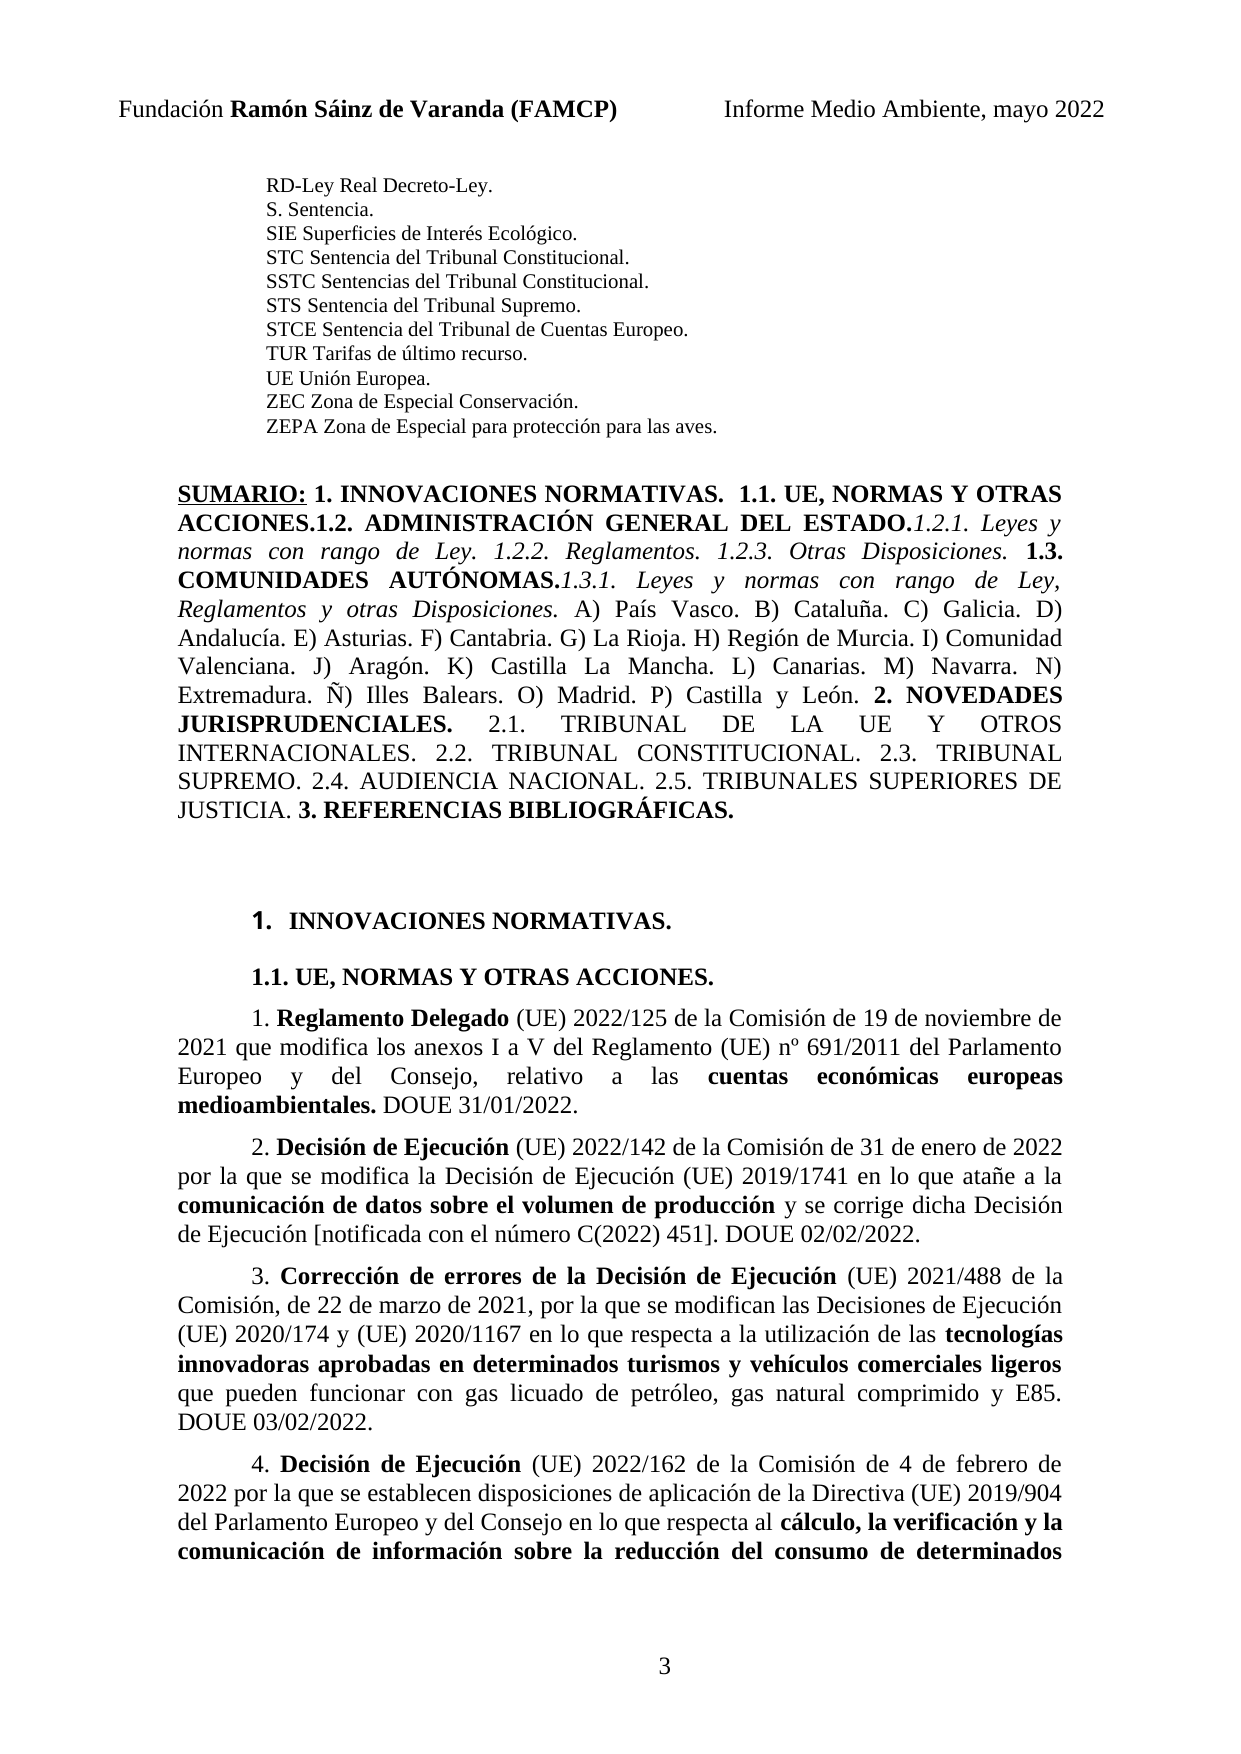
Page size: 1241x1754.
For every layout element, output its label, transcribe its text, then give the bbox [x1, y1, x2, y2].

text sts Sentencia del Tribunal Supremo. [177, 293, 1063, 317]
text UE Unión Europea. [177, 365, 1063, 389]
text 3. Corrección de errores de la Decisión de Ejecución (UE) 2021/488 de la Comisión, de 22 de marzo de 2021, por la que se modifican las Decisiones de Ejecución (UE) 2020/174 y (UE) 2020/1167 en lo que respecta a la utilización de las tecnologías innovadoras aprobadas en determinados turismos y vehículos comerciales ligeros que pueden funcionar con gas licuado de petróleo, gas natural comprimido y E85. DOUE 03/02/2022. [177, 1261, 1063, 1436]
text ZEPA Zona de Especial para protección para las aves. [177, 413, 1063, 438]
text ZEC Zona de Especial Conservación. [177, 389, 1063, 413]
text STCE Sentencia del Tribunal de Cuentas Europeo. [177, 317, 1063, 341]
text RD-Ley Real Decreto-Ley. [177, 173, 1063, 197]
text stc Sentencia del Tribunal Constitucional. [177, 245, 1063, 269]
text SSTC Sentencias del Tribunal Constitucional. [177, 269, 1063, 293]
text 1. Reglamento Delegado (UE) 2022/125 de la Comisión de 19 de noviembre de 2021 que modifica los anexos I a V del Reglamento (UE) nº 691/2011 del Parlamento Europeo y del Consejo, relativo a las cuentas económicas europeas medioambientales. DOUE 31/01/2022. [177, 1003, 1063, 1119]
list INNOVACIONES NORMATIVAS. [251, 903, 1063, 937]
text SIE Superficies de Interés Ecológico. [177, 221, 1063, 245]
text TUR Tarifas de último recurso. [177, 341, 1063, 365]
text S. Sentencia. [177, 197, 1063, 221]
list SUMARIO: 1. INNOVACIONES NORMATIVAS. 1.1. UE, NORMAS Y OTRAS ACCIONES.1.2. ADMINISTRACIÓN GENERAL DEL ESTADO.1.2.1. Leyes y normas con rango de Ley. 1.2.2. Reglamentos. 1.2.3. Otras Disposiciones. 1.3. COMUNIDADES AUTÓNOMAS.1.3.1. Leyes y normas con rango de Ley, Reglamentos y otras Disposiciones. A) País Vasco. B) Cataluña. C) Galicia. D) Andalucía. E) Asturias. F) Cantabria. G) La Rioja. H) Región de Murcia. I) Comunidad Valenciana. J) Aragón. K) Castilla La Mancha. L) Canarias. M) Navarra. N) Extremadura. Ñ) Illes Balears. O) Madrid. P) Castilla y León. 2. NOVEDADES JURISPRUDENCIALES. 2.1. TRIBUNAL DE LA UE Y OTROS INTERNACIONALES. 2.2. TRIBUNAL CONSTITUCIONAL. 2.3. TRIBUNAL SUPREMO. 2.4. AUDIENCIA NACIONAL. 2.5. TRIBUNALES SUPERIORES DE JUSTICIA. 3. REFERENCIAS BIBLIOGRÁFICAS. [177, 479, 1063, 824]
text 2. Decisión de Ejecución (UE) 2022/142 de la Comisión de 31 de enero de 2022 por la que se modifica la Decisión de Ejecución (UE) 2019/1741 en lo que atañe a la comunicación de datos sobre el volumen de producción y se corrige dicha Decisión de Ejecución [notificada con el número C(2022) 451]. DOUE 02/02/2022. [177, 1132, 1063, 1249]
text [177, 1449, 1063, 1565]
text 1.1. UE, NORMAS Y OTRAS ACCIONES. [177, 962, 1063, 990]
